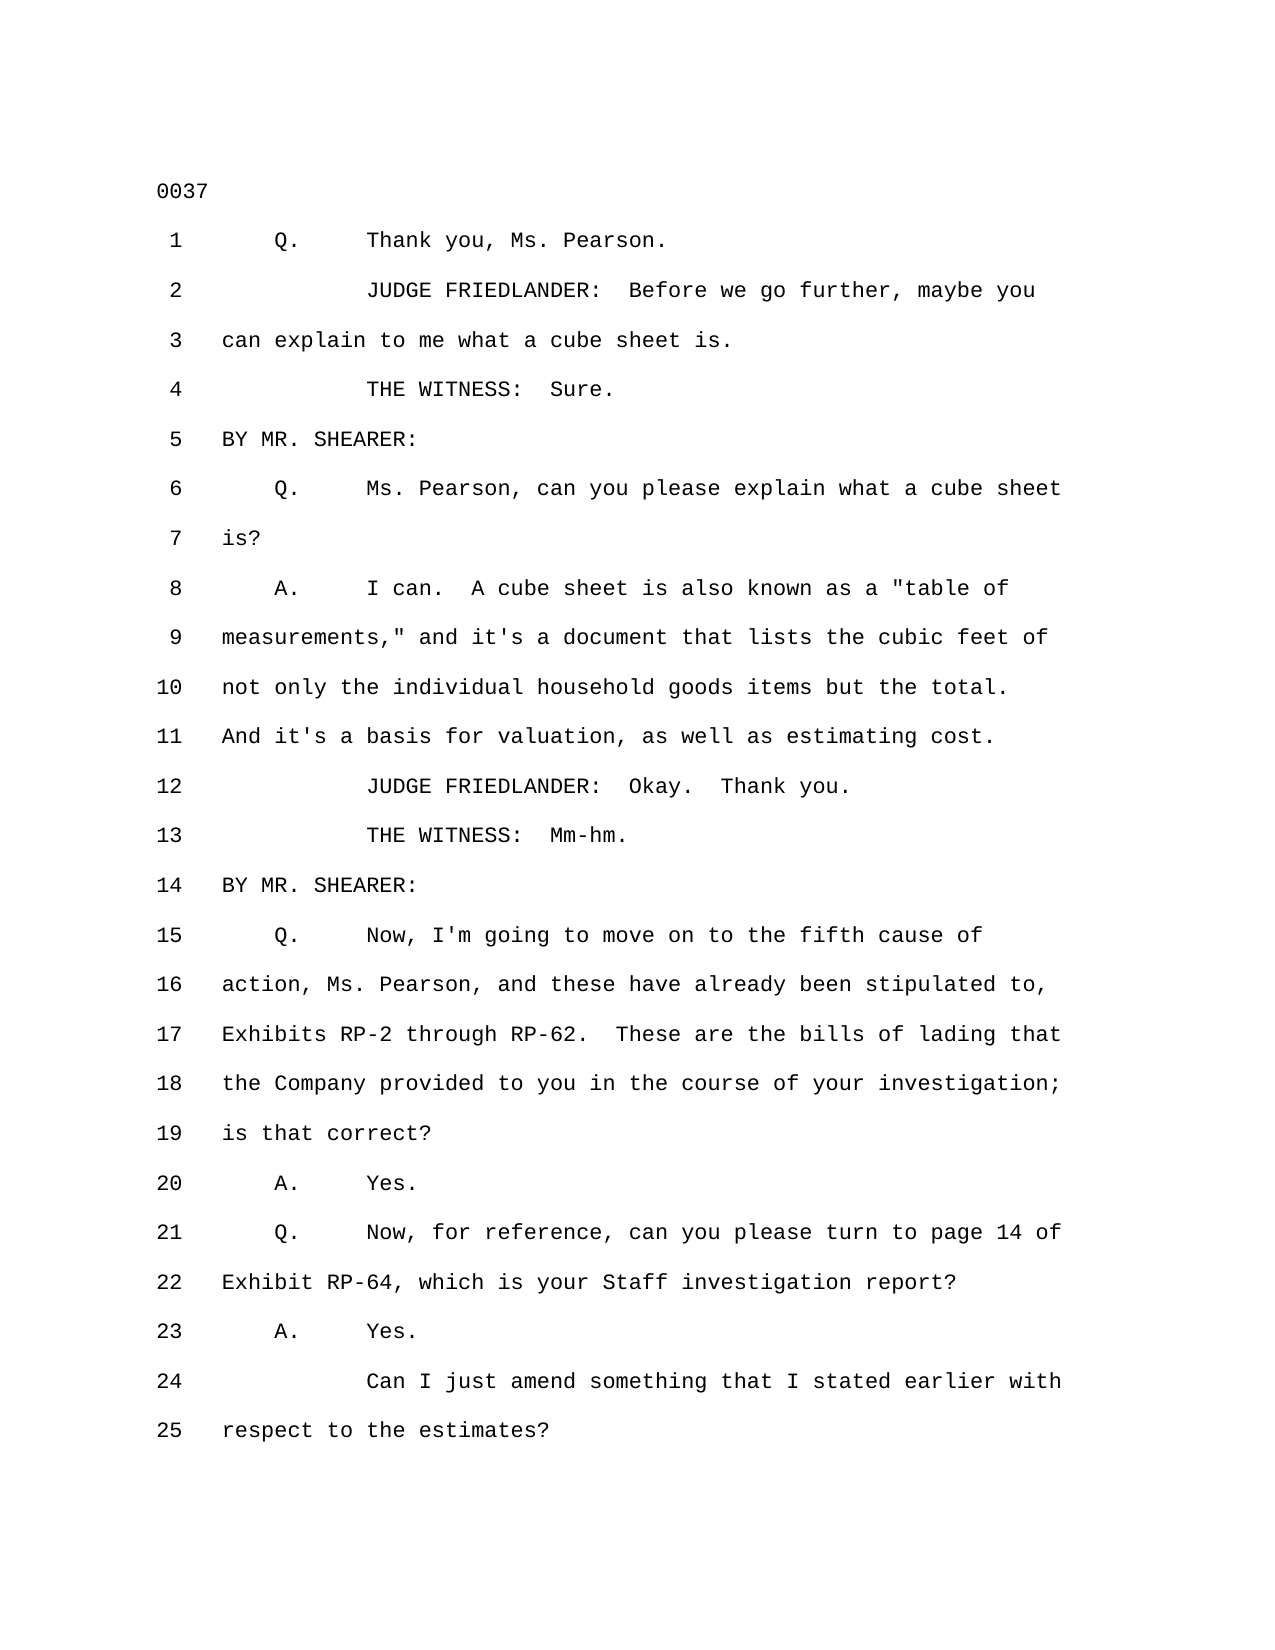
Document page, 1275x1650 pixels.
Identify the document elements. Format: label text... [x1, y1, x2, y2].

text 16 action, Ms. Pearson, and these have already been stipulated to, [156, 973, 1119, 998]
text 2 JUDGE FRIEDLANDER: Before we go further, maybe you [156, 279, 1119, 304]
text 7 is? [156, 527, 1119, 552]
text 17 Exhibits RP-2 through RP-62. These are the bills of lading that [156, 1023, 1119, 1048]
text 24 Can I just amend something that I stated earlier with [156, 1370, 1119, 1395]
text 9 measurements," and it's a document that lists the cubic feet of [156, 626, 1119, 651]
text 25 respect to the estimates? [156, 1419, 1119, 1444]
text 4 THE WITNESS: Sure. [156, 378, 1119, 403]
text 10 not only the individual household goods items but the total. [156, 676, 1119, 701]
text 13 THE WITNESS: Mm-hm. [156, 824, 1119, 849]
text 1 Q. Thank you, Ms. Pearson. [156, 229, 1119, 254]
text 15 Q. Now, I'm going to move on to the fifth cause of [156, 924, 1119, 948]
text 12 JUDGE FRIEDLANDER: Okay. Thank you. [156, 775, 1119, 800]
text 21 Q. Now, for reference, can you please turn to page 14 of [156, 1221, 1119, 1246]
text 8 A. I can. A cube sheet is also known as a "table of [156, 577, 1119, 601]
text 0037 [156, 180, 1119, 205]
text 18 the Company provided to you in the course of your investigation; [156, 1072, 1119, 1097]
text 5 BY MR. SHEARER: [156, 428, 1119, 453]
text 19 is that correct? [156, 1122, 1119, 1147]
text 11 And it's a basis for valuation, as well as estimating cost. [156, 725, 1119, 750]
text 22 Exhibit RP-64, which is your Staff investigation report? [156, 1271, 1119, 1296]
text 6 Q. Ms. Pearson, can you please explain what a cube sheet [156, 477, 1119, 502]
text 3 can explain to me what a cube sheet is. [156, 329, 1119, 353]
text 14 BY MR. SHEARER: [156, 874, 1119, 899]
text 20 A. Yes. [156, 1172, 1119, 1196]
text 23 A. Yes. [156, 1320, 1119, 1345]
